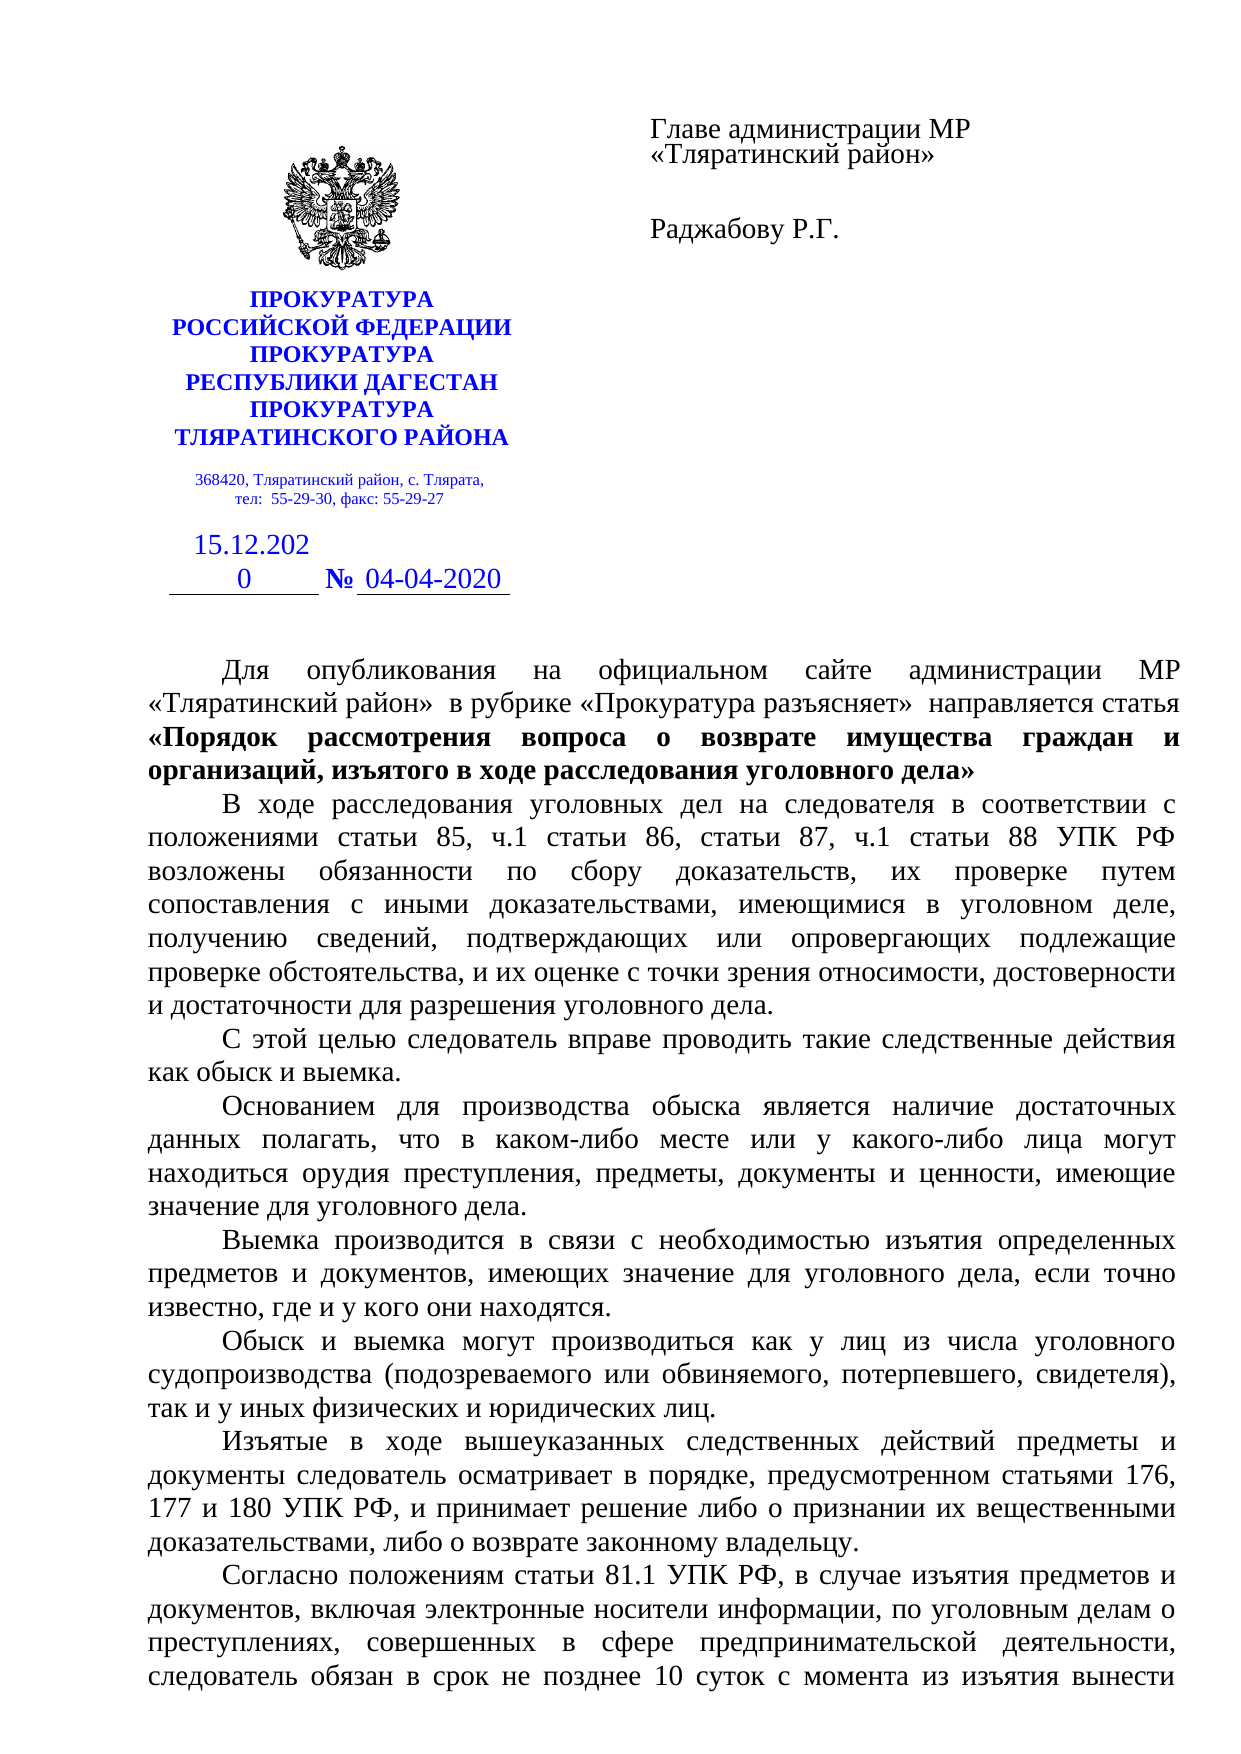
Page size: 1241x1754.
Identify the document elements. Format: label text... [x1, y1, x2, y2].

text Раджабову Р.Г. [650, 218, 1181, 243]
text «Тляратинский район» [650, 143, 1181, 168]
picture [282, 145, 401, 271]
text Основанием для производства обыска является наличие достаточных данных полагать, что в каком-либо месте или у какого-либо лица могут находиться орудия преступления, предметы, документы и ценности, имеющие значение для уголовного дела. [148, 1088, 1177, 1222]
text С этой целью следователь вправе проводить такие следственные действия как обыск и выемка. [148, 1021, 1177, 1088]
text Для опубликования на официальном сайте администрации МР «Тляратинский район» в рубрике «Прокуратура разъясняет» направляется статья «Порядок рассмотрения вопроса о возврате имущества граждан и организаций, изъятого в ходе расследования уголовного дела» [148, 652, 1181, 786]
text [148, 1557, 1177, 1692]
text Изъятые в ходе вышеуказанных следственных действий предметы и документы следователь осматривает в порядке, предусмотренном статьями 176, 177 и 180 УПК РФ, и принимает решение либо о признании их вещественными доказательствами, либо о возврате законному владельцу. [148, 1423, 1177, 1557]
text Главе администрации МР [650, 118, 1181, 143]
text Выемка производится в связи с необходимостью изъятия определенных предметов и документов, имеющих значение для уголовного дела, если точно известно, где и у кого они находятся. [148, 1222, 1177, 1323]
text В ходе расследования уголовных дел на следователя в соответствии с положениями статьи 85, ч.1 статьи 86, статьи 87, ч.1 статьи 88 УПК РФ возложены обязанности по сбору доказательств, их проверке путем сопоставления с иными доказательствами, имеющимися в уголовном деле, получению сведений, подтверждающих или опровергающих подлежащие проверке обстоятельства, и их оценке с точки зрения относимости, достоверности и достаточности для разрешения уголовного дела. [148, 786, 1177, 1021]
text Обыск и выемка могут производиться как у лиц из числа уголовного судопроизводства (подозреваемого или обвиняемого, потерпевшего, свидетеля), так и у иных физических и юридических лиц. [148, 1323, 1177, 1423]
